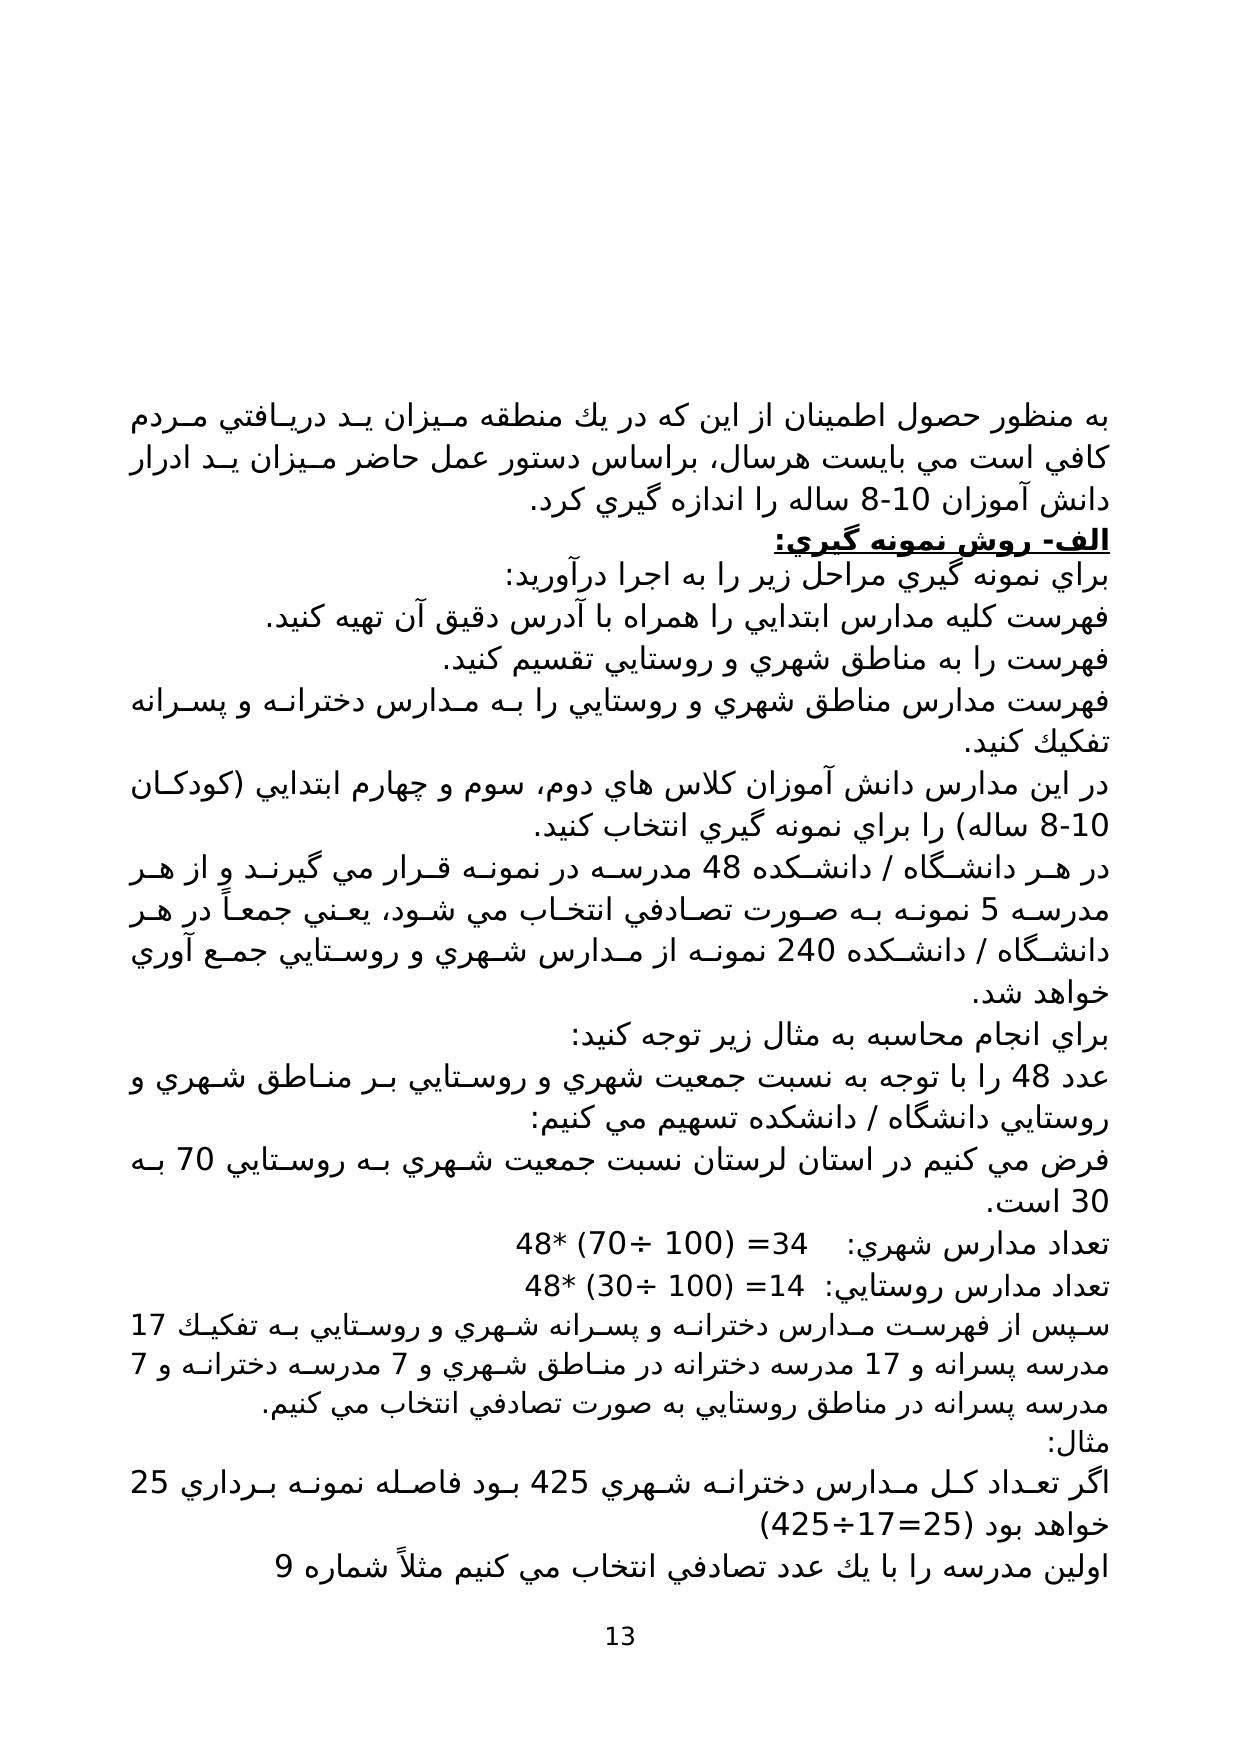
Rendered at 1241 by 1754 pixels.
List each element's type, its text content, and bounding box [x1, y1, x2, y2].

text براي انجام محاسبه به مثال زير توجه كنيد: [130, 1016, 1110, 1053]
text مثال: [130, 1426, 1110, 1459]
text براي نمونه گيري مراحل زير را به اجرا درآوريد: [130, 557, 1110, 593]
text تعداد مدارس روستايي: 14= (100 ÷30) *48 [130, 1267, 1110, 1303]
text الف- روش نمونه گيري: [130, 523, 1110, 557]
text فهرست مدارس مناطق شهري و روستايي را به مدارس دخترانه و پسرانه تفكيك كنيد. [130, 682, 1110, 760]
text سپس از فهرست مدارس دخترانه و پسرانه شهري و روستايي به تفكيك 17 مدرسه پسرانه و 17 مدرسه دخترانه در مناطق شهري و 7 مدرسه دخترانه و 7 مدرسه پسرانه در مناطق روستايي به صورت تصادفي انتخاب مي كنيم. [130, 1309, 1110, 1421]
text اگر تعداد كل مدارس دخترانه شهري 425 بود فاصله نمونه برداري 25 خواهد بود (25=17÷425) [130, 1464, 1110, 1543]
text تعداد مدارس شهري: 34= (100 ÷70) *48 [130, 1225, 1110, 1261]
text فهرست كليه مدارس ابتدايي را همراه با آدرس دقيق آن تهيه كنيد. [130, 598, 1110, 635]
text به منظور حصول اطمينان از اين كه در يك منطقه ميزان يد دريافتي مردم كافي است مي بايست هرسال، براساس دستور عمل حاضر ميزان يد ادرار دانش آموزان 10-8 ساله را اندازه گيري كرد. [130, 397, 1110, 517]
text در هر دانشگاه / دانشكده 48 مدرسه در نمونه قرار مي گيرند و از هر مدرسه 5 نمونه به صورت تصادفي انتخاب مي شود، يعني جمعاً در هر دانشگاه / دانشكده 240 نمونه از مدارس شهري و روستايي جمع آوري خواهد شد. [130, 849, 1110, 1011]
text فرض مي كنيم در استان لرستان نسبت جمعيت شهري به روستايي 70 به 30 است. [130, 1142, 1110, 1220]
text در اين مدارس دانش آموزان كلاس هاي دوم، سوم و چهارم ابتدايي (كودكان10-8 ساله) را براي نمونه گيري انتخاب كنيد. [130, 766, 1110, 844]
text عدد 48 را با توجه به نسبت جمعيت شهري و روستايي بر مناطق شهري و روستايي دانشگاه / دانشكده تسهيم مي كنيم: [130, 1058, 1110, 1136]
text فهرست را به مناطق شهري و روستايي تقسيم كنيد. [130, 640, 1110, 677]
text اولين مدرسه را با يك عدد تصادفي انتخاب مي كنيم مثلاً شماره 9 [130, 1548, 1110, 1584]
